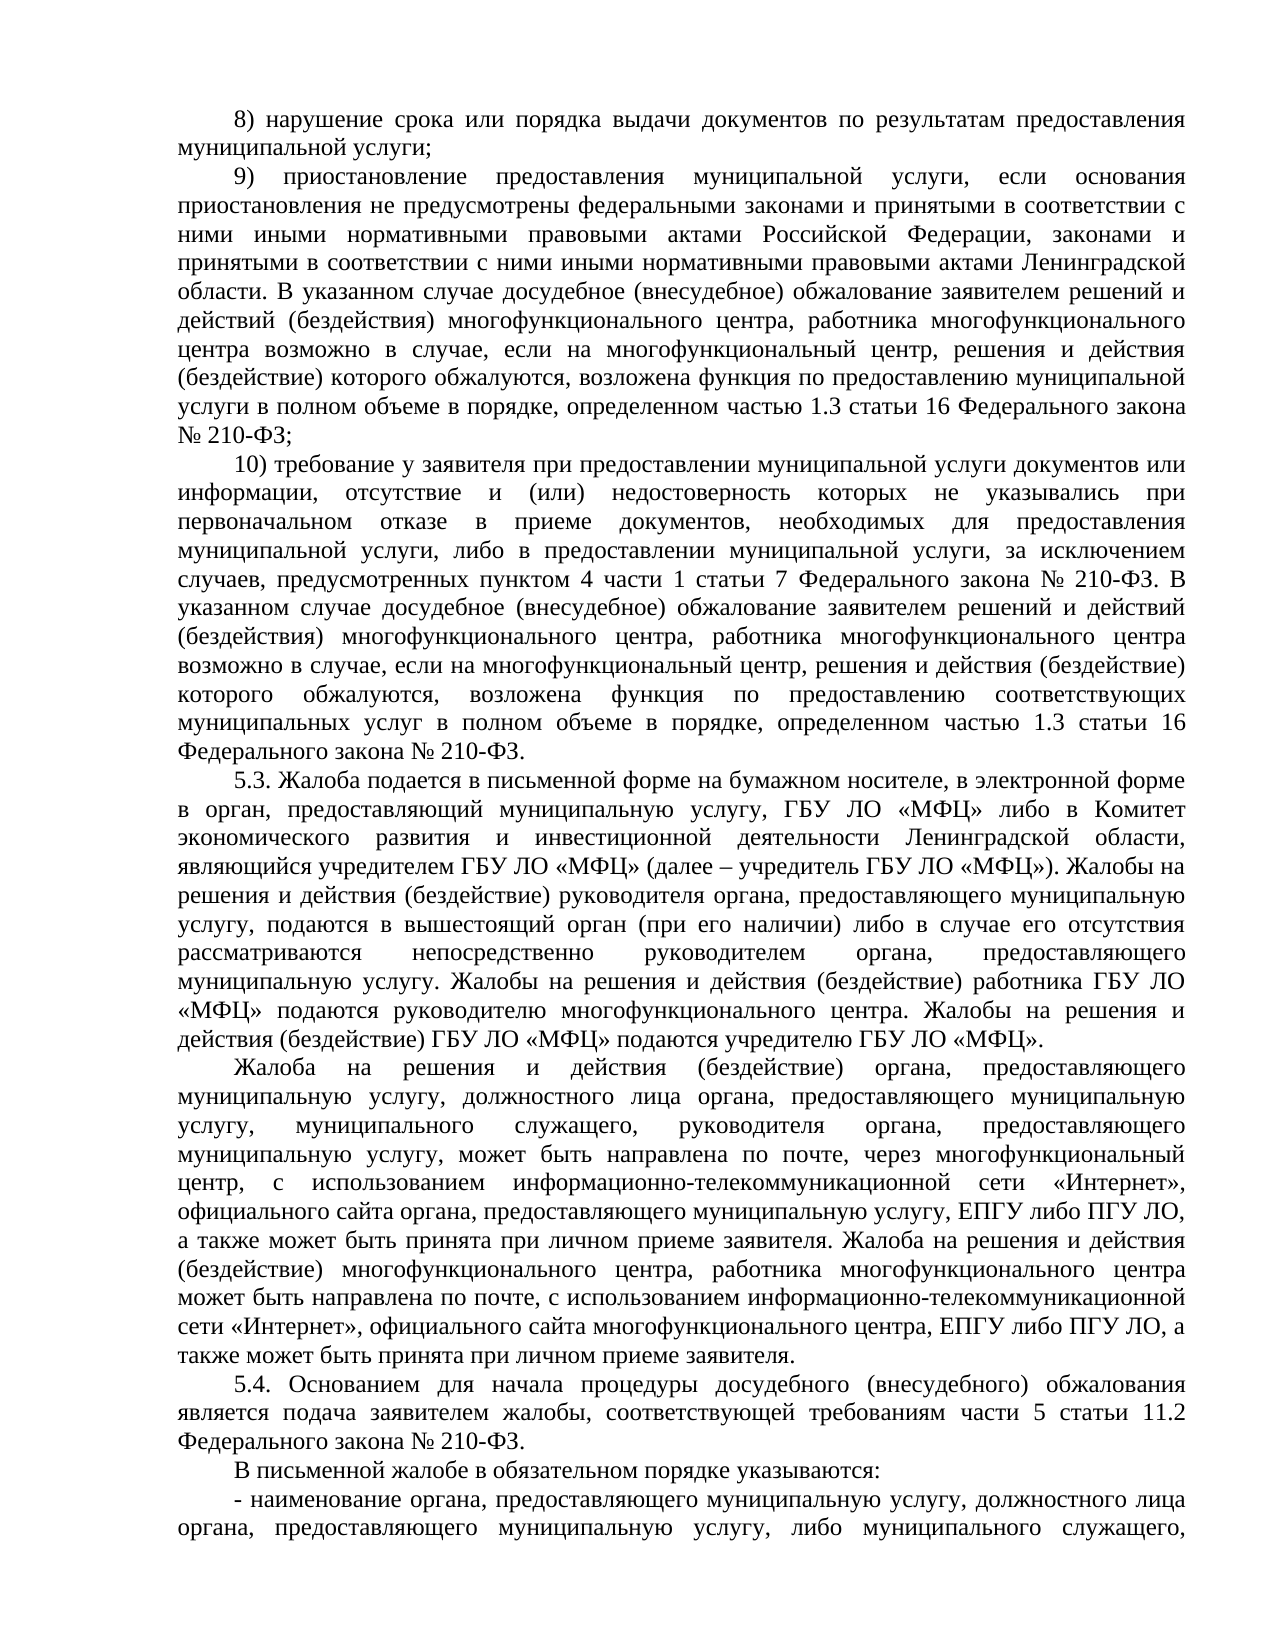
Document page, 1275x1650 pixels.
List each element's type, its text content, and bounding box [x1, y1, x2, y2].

text 8) нарушение срока или порядка выдачи документов по результатам предоставления муниципальной услуги; [177, 104, 1186, 161]
text Жалоба на решения и действия (бездействие) органа, предоставляющего муниципальную услугу, должностного лица органа, предоставляющего муниципальную услугу, муниципального служащего, руководителя органа, предоставляющего муниципальную услугу, может быть направлена по почте, через многофункциональный центр, с использованием информационно-телекоммуникационной сети «Интернет», официального сайта органа, предоставляющего муниципальную услугу, ЕПГУ либо ПГУ ЛО, а также может быть принята при личном приеме заявителя. Жалоба на решения и действия (бездействие) многофункционального центра, работника многофункционального центра может быть направлена по почте, с использованием информационно-телекоммуникационной сети «Интернет», официального сайта многофункционального центра, ЕПГУ либо ПГУ ЛО, а также может быть принята при личном приеме заявителя. [177, 1052, 1186, 1369]
text 10) требование у заявителя при предоставлении муниципальной услуги документов или информации, отсутствие и (или) недостоверность которых не указывались при первоначальном отказе в приеме документов, необходимых для предоставления муниципальной услуги, либо в предоставлении муниципальной услуги, за исключением случаев, предусмотренных пунктом 4 части 1 статьи 7 Федерального закона № 210-ФЗ. В указанном случае досудебное (внесудебное) обжалование заявителем решений и действий (бездействия) многофункционального центра, работника многофункционального центра возможно в случае, если на многофункциональный центр, решения и действия (бездействие) которого обжалуются, возложена функция по предоставлению соответствующих муниципальных услуг в полном объеме в порядке, определенном частью 1.3 статьи 16 Федерального закона № 210-ФЗ. [177, 449, 1186, 765]
text 5.4. Основанием для начала процедуры досудебного (внесудебного) обжалования является подача заявителем жалобы, соответствующей требованиям части 5 статьи 11.2 Федерального закона № 210-ФЗ. [177, 1369, 1186, 1455]
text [177, 1484, 1186, 1541]
text 9) приостановление предоставления муниципальной услуги, если основания приостановления не предусмотрены федеральными законами и принятыми в соответствии с ними иными нормативными правовыми актами Российской Федерации, законами и принятыми в соответствии с ними иными нормативными правовыми актами Ленинградской области. В указанном случае досудебное (внесудебное) обжалование заявителем решений и действий (бездействия) многофункционального центра, работника многофункционального центра возможно в случае, если на многофункциональный центр, решения и действия (бездействие) которого обжалуются, возложена функция по предоставлению муниципальной услуги в полном объеме в порядке, определенном частью 1.3 статьи 16 Федерального закона № 210-ФЗ; [177, 161, 1186, 449]
text В письменной жалобе в обязательном порядке указываются: [177, 1455, 1186, 1484]
text 5.3. Жалоба подается в письменной форме на бумажном носителе, в электронной форме в орган, предоставляющий муниципальную услугу, ГБУ ЛО «МФЦ» либо в Комитет экономического развития и инвестиционной деятельности Ленинградской области, являющийся учредителем ГБУ ЛО «МФЦ» (далее – учредитель ГБУ ЛО «МФЦ»). Жалобы на решения и действия (бездействие) руководителя органа, предоставляющего муниципальную услугу, подаются в вышестоящий орган (при его наличии) либо в случае его отсутствия рассматриваются непосредственно руководителем органа, предоставляющего муниципальную услугу. Жалобы на решения и действия (бездействие) работника ГБУ ЛО «МФЦ» подаются руководителю многофункционального центра. Жалобы на решения и действия (бездействие) ГБУ ЛО «МФЦ» подаются учредителю ГБУ ЛО «МФЦ». [177, 765, 1186, 1052]
